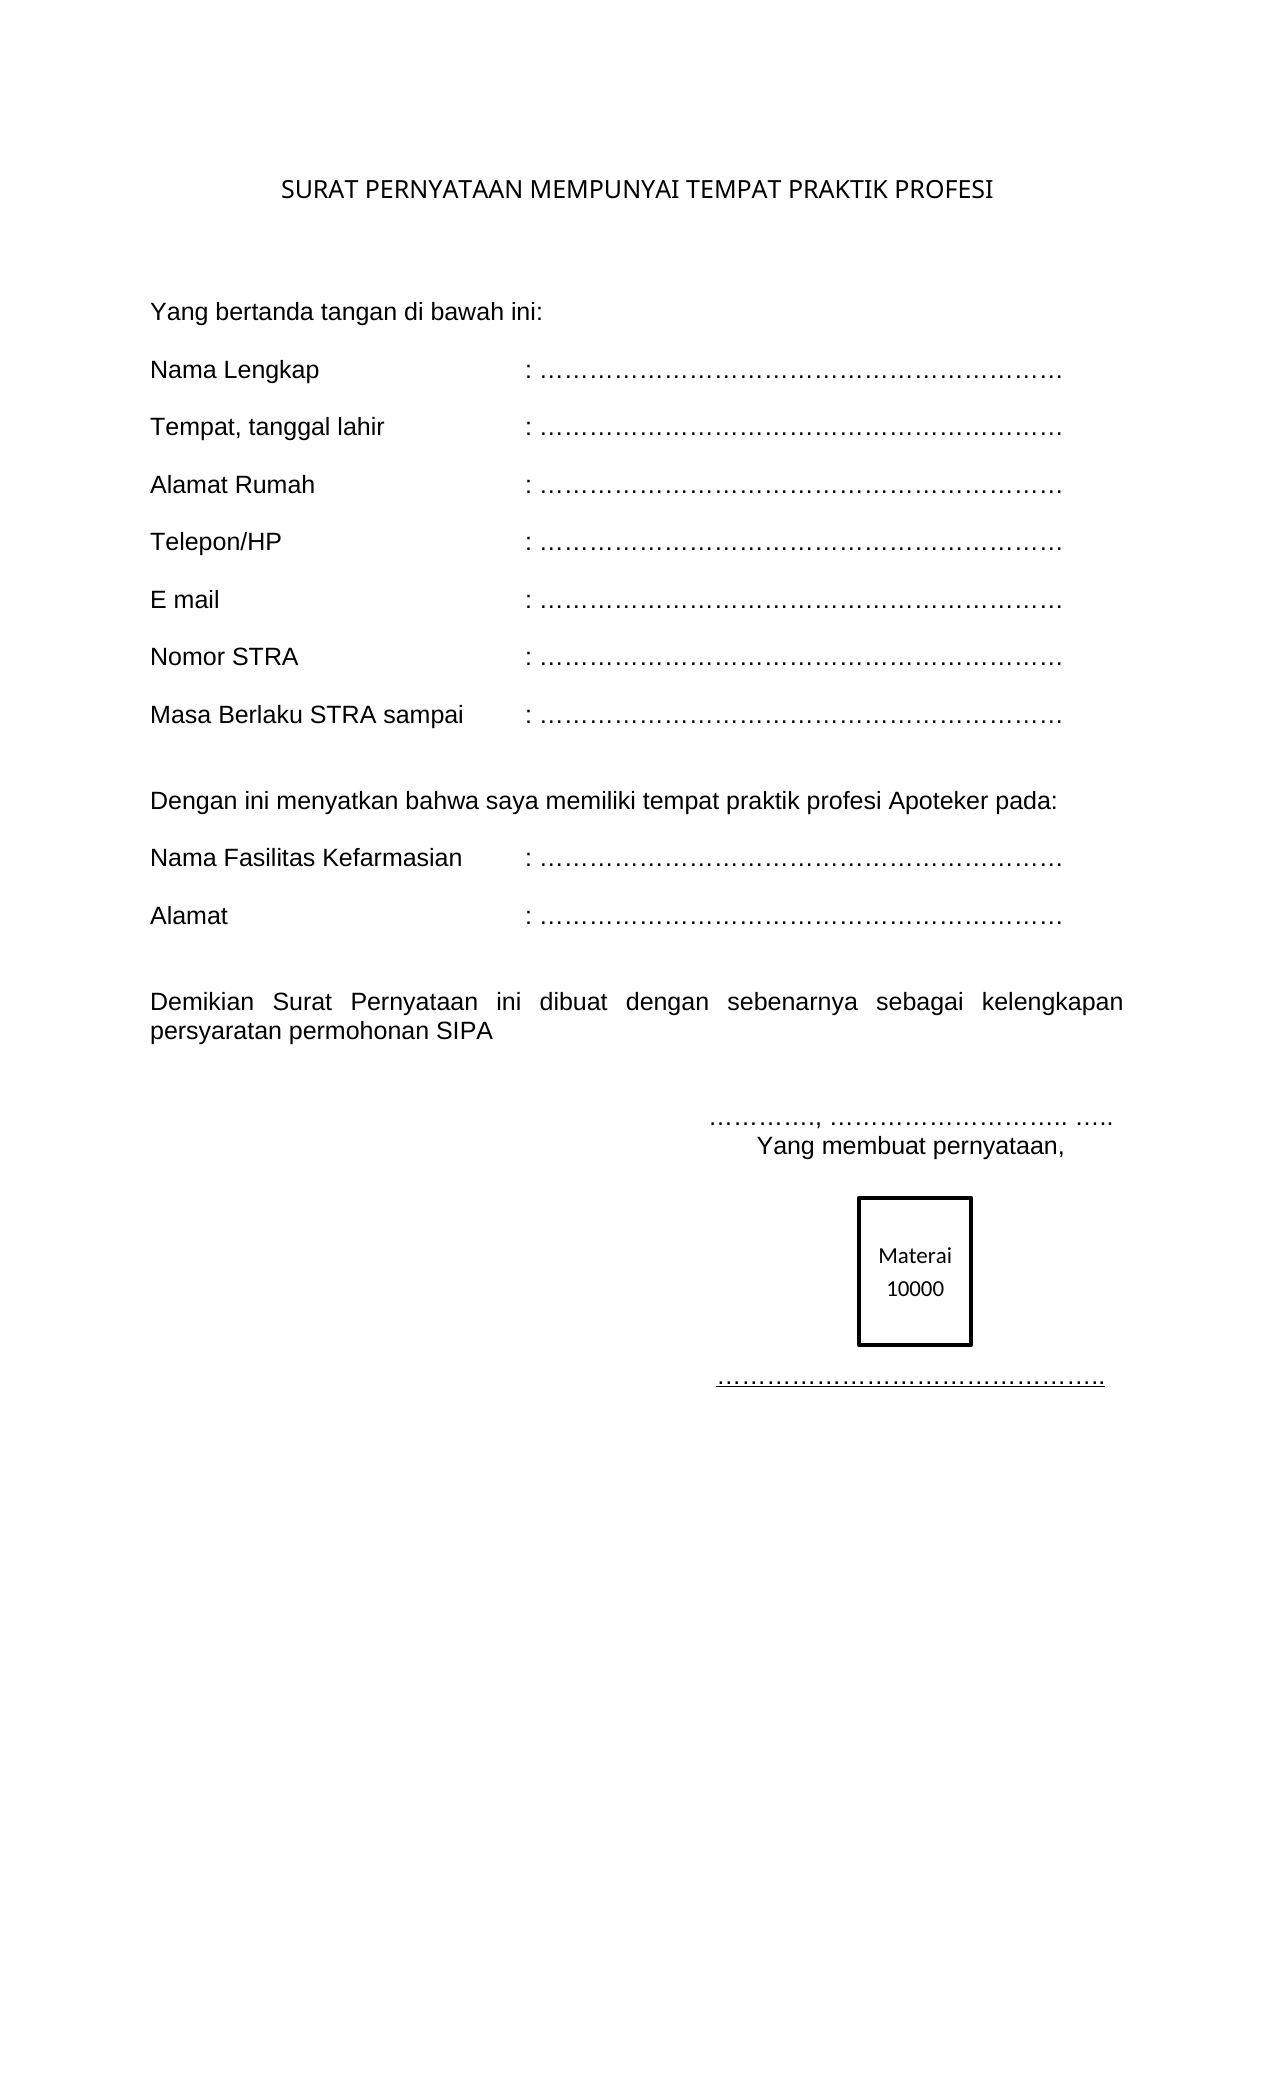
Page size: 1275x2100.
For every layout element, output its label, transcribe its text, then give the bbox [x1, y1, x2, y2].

text Nomor STRA : ……………………………………………………… [150, 642, 1125, 671]
text Demikian Surat Pernyataan ini dibuat dengan sebenarnya sebagai kelengkapan persyaratan permohonan SIPA [150, 987, 1125, 1045]
text Tempat, tanggal lahir : ……………………………………………………… [150, 412, 1125, 441]
text …………., ……………………….. ….. [150, 1102, 1125, 1131]
text Dengan ini menyatkan bahwa saya memiliki tempat praktik profesi Apoteker pada: [150, 786, 1125, 815]
text ……………………………………….. [150, 1361, 1125, 1390]
text Masa Berlaku STRA sampai : ……………………………………………………… [150, 700, 1125, 728]
text Yang bertanda tangan di bawah ini: [150, 297, 1125, 326]
text SURAT PERNYATAAN MEMPUNYAI TEMPAT PRAKTIK PROFESI [150, 172, 1125, 206]
text Nama Fasilitas Kefarmasian : ……………………………………………………… [150, 843, 1125, 872]
text Nama Lengkap : ……………………………………………………… [150, 355, 1125, 383]
text Alamat : ……………………………………………………… [150, 901, 1125, 930]
text E mail : ……………………………………………………… [150, 585, 1125, 613]
text Yang membuat pernyataan, [150, 1131, 1125, 1160]
text Telepon/HP : ……………………………………………………… [150, 527, 1125, 556]
text Alamat Rumah : ……………………………………………………… [150, 470, 1125, 498]
